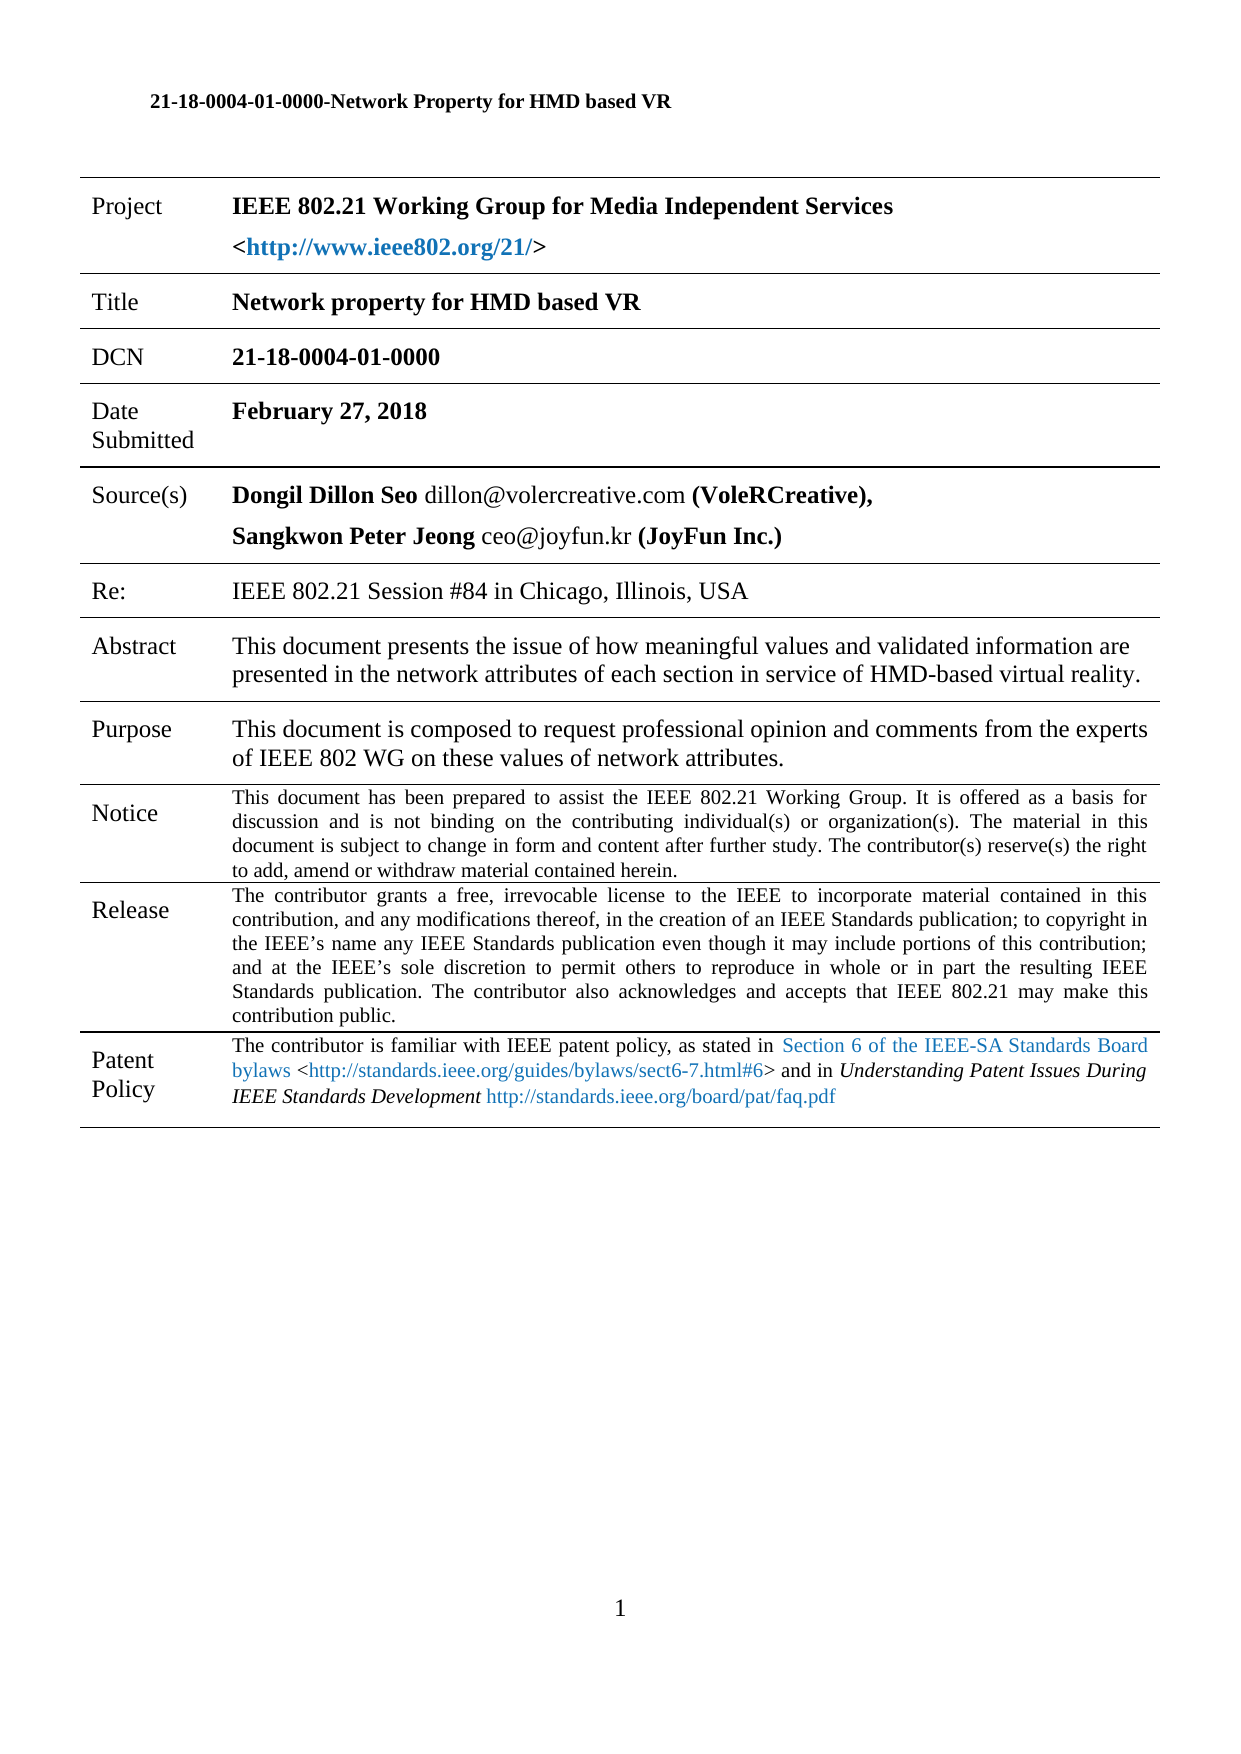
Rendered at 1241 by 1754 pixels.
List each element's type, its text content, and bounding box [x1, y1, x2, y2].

table_cell IEEE 802.21 Session #84 in Chicago, Illinois, USA [221, 564, 1160, 617]
table_header Project [80, 178, 221, 273]
table_cell Source(s) [80, 468, 221, 562]
table_cell Abstract [80, 618, 221, 701]
table_cell Network property for HMD based VR [221, 274, 1160, 328]
table_cell This document has been prepared to assist the IEEE 802.21 Working Group. It is offered as a basis for discussion and is not binding on the contributing individual(s) or organization(s). The material in this document is subject to change in form and content after further study. The contributor(s) reserve(s) the right to add, amend or withdraw material contained herein. [221, 785, 1160, 882]
table_cell The contributor grants a free, irrevocable license to the IEEE to incorporate material contained in this contribution, and any modifications thereof, in the creation of an IEEE Standards publication; to copyright in the IEEE’s name any IEEE Standards publication even though it may include portions of this contribution; and at the IEEE’s sole discretion to permit others to reproduce in whole or in part the resulting IEEE Standards publication. The contributor also acknowledges and accepts that IEEE 802.21 may make this contribution public. [221, 883, 1160, 1031]
table_cell Re: [80, 564, 221, 617]
table_cell This document is composed to request professional opinion and comments from the experts of IEEE 802 WG on these values of network attributes. [221, 702, 1160, 784]
table_cell 21-18-0004-01-0000 [221, 329, 1160, 383]
table_cell Purpose [80, 702, 221, 784]
table_cell Date Submitted [80, 384, 221, 466]
table_cell February 27, 2018 [221, 384, 1160, 466]
table_cell Release [80, 883, 221, 1031]
table_header IEEE 802.21 Working Group for Media Independent Services <http://www.ieee802.org/21/> [221, 178, 1160, 273]
table_cell DCN [80, 329, 221, 383]
table_cell Dongil Dillon Seo dillon@volercreative.com (VoleRCreative), Sangkwon Peter Jeong ceo@joyfun.kr (JoyFun Inc.) [221, 468, 1160, 562]
table_cell The contributor is familiar with IEEE patent policy, as stated in Section 6 of the IEEE-SA Standards Board bylaws <http://standards.ieee.org/guides/bylaws/sect6-7.html#6> and in Understanding Patent Issues During IEEE Standards Development http://standards.ieee.org/board/pat/faq.pdf [221, 1033, 1160, 1127]
table_cell Title [80, 274, 221, 328]
table_cell This document presents the issue of how meaningful values and validated information are presented in the network attributes of each section in service of HMD-based virtual reality. [221, 618, 1160, 701]
table_cell Patent Policy [80, 1033, 221, 1127]
table_cell Notice [80, 785, 221, 882]
